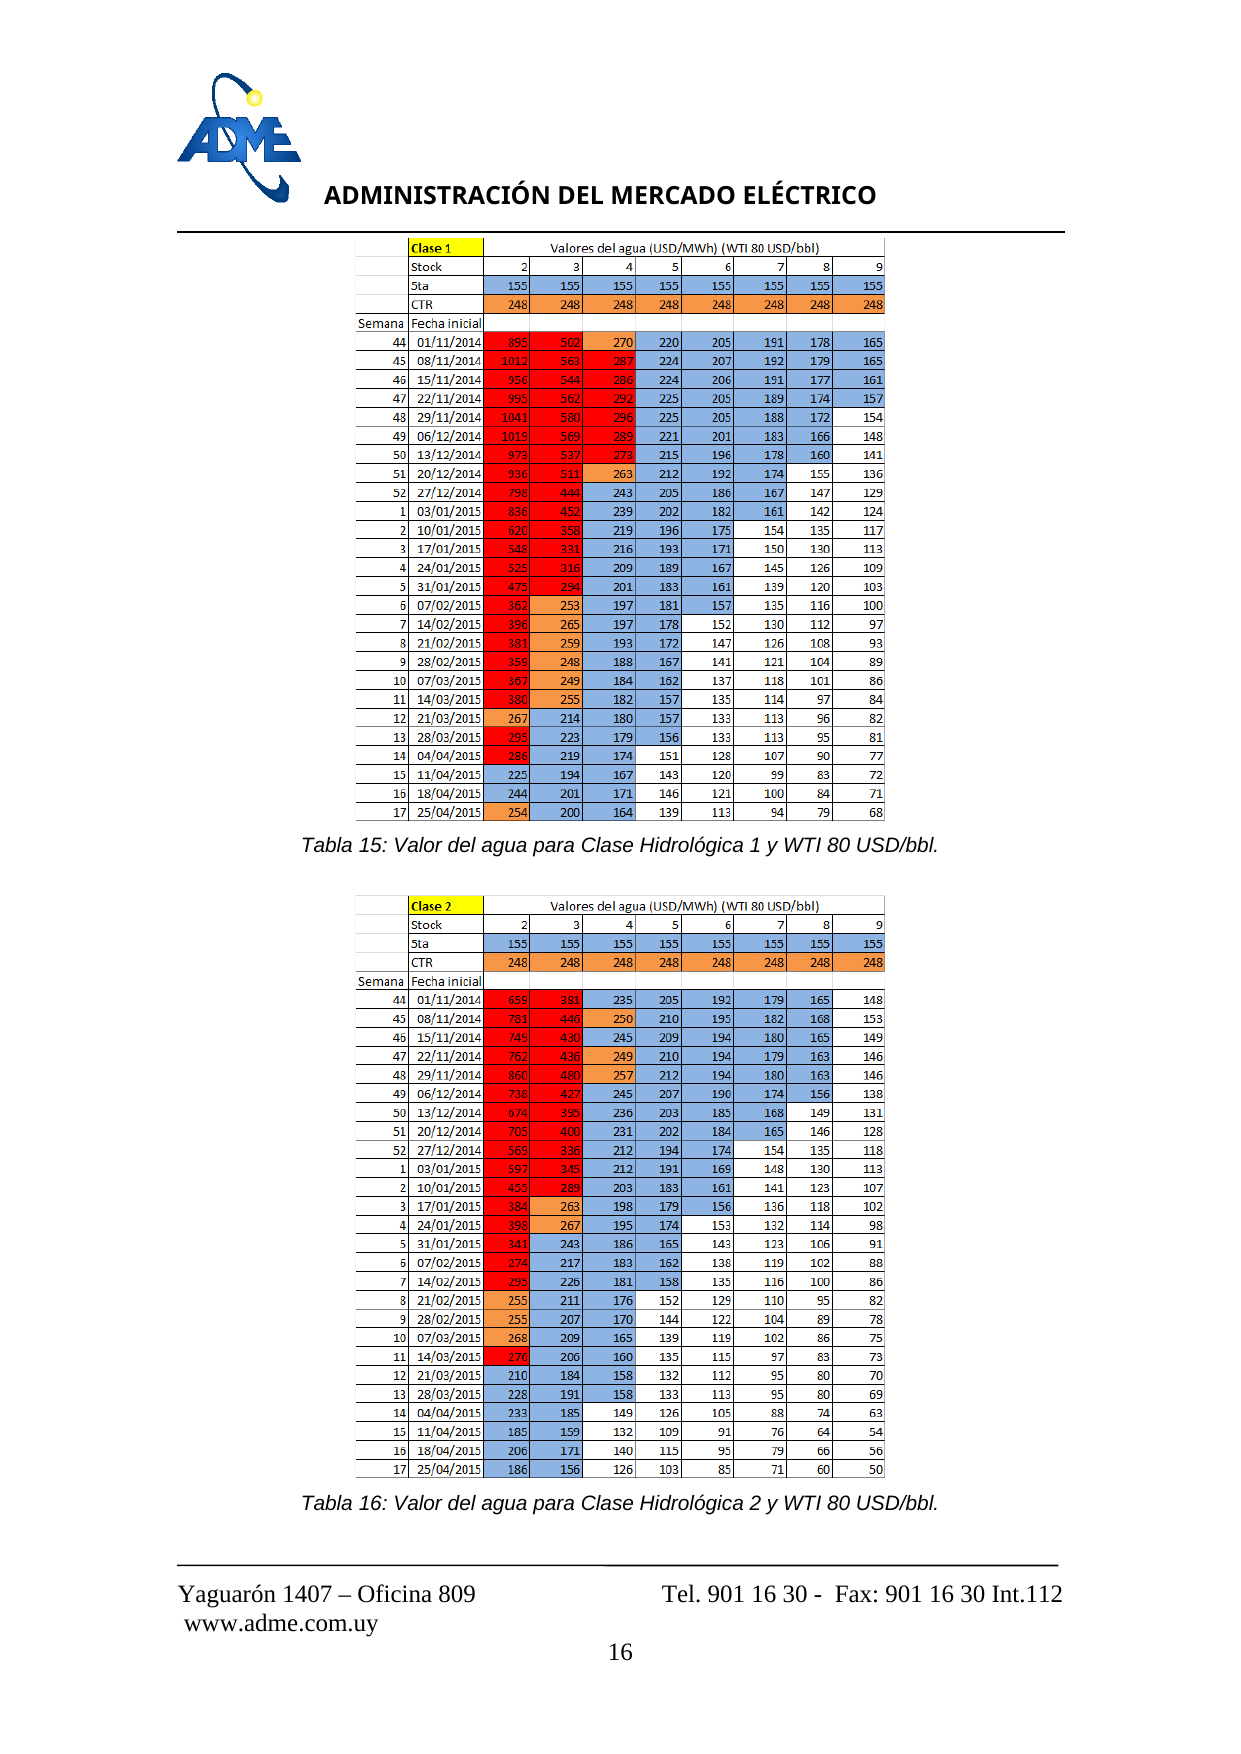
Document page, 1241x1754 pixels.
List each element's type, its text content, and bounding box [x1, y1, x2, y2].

picture [177, 73, 305, 205]
picture [355, 238, 885, 821]
picture [355, 895, 885, 1478]
